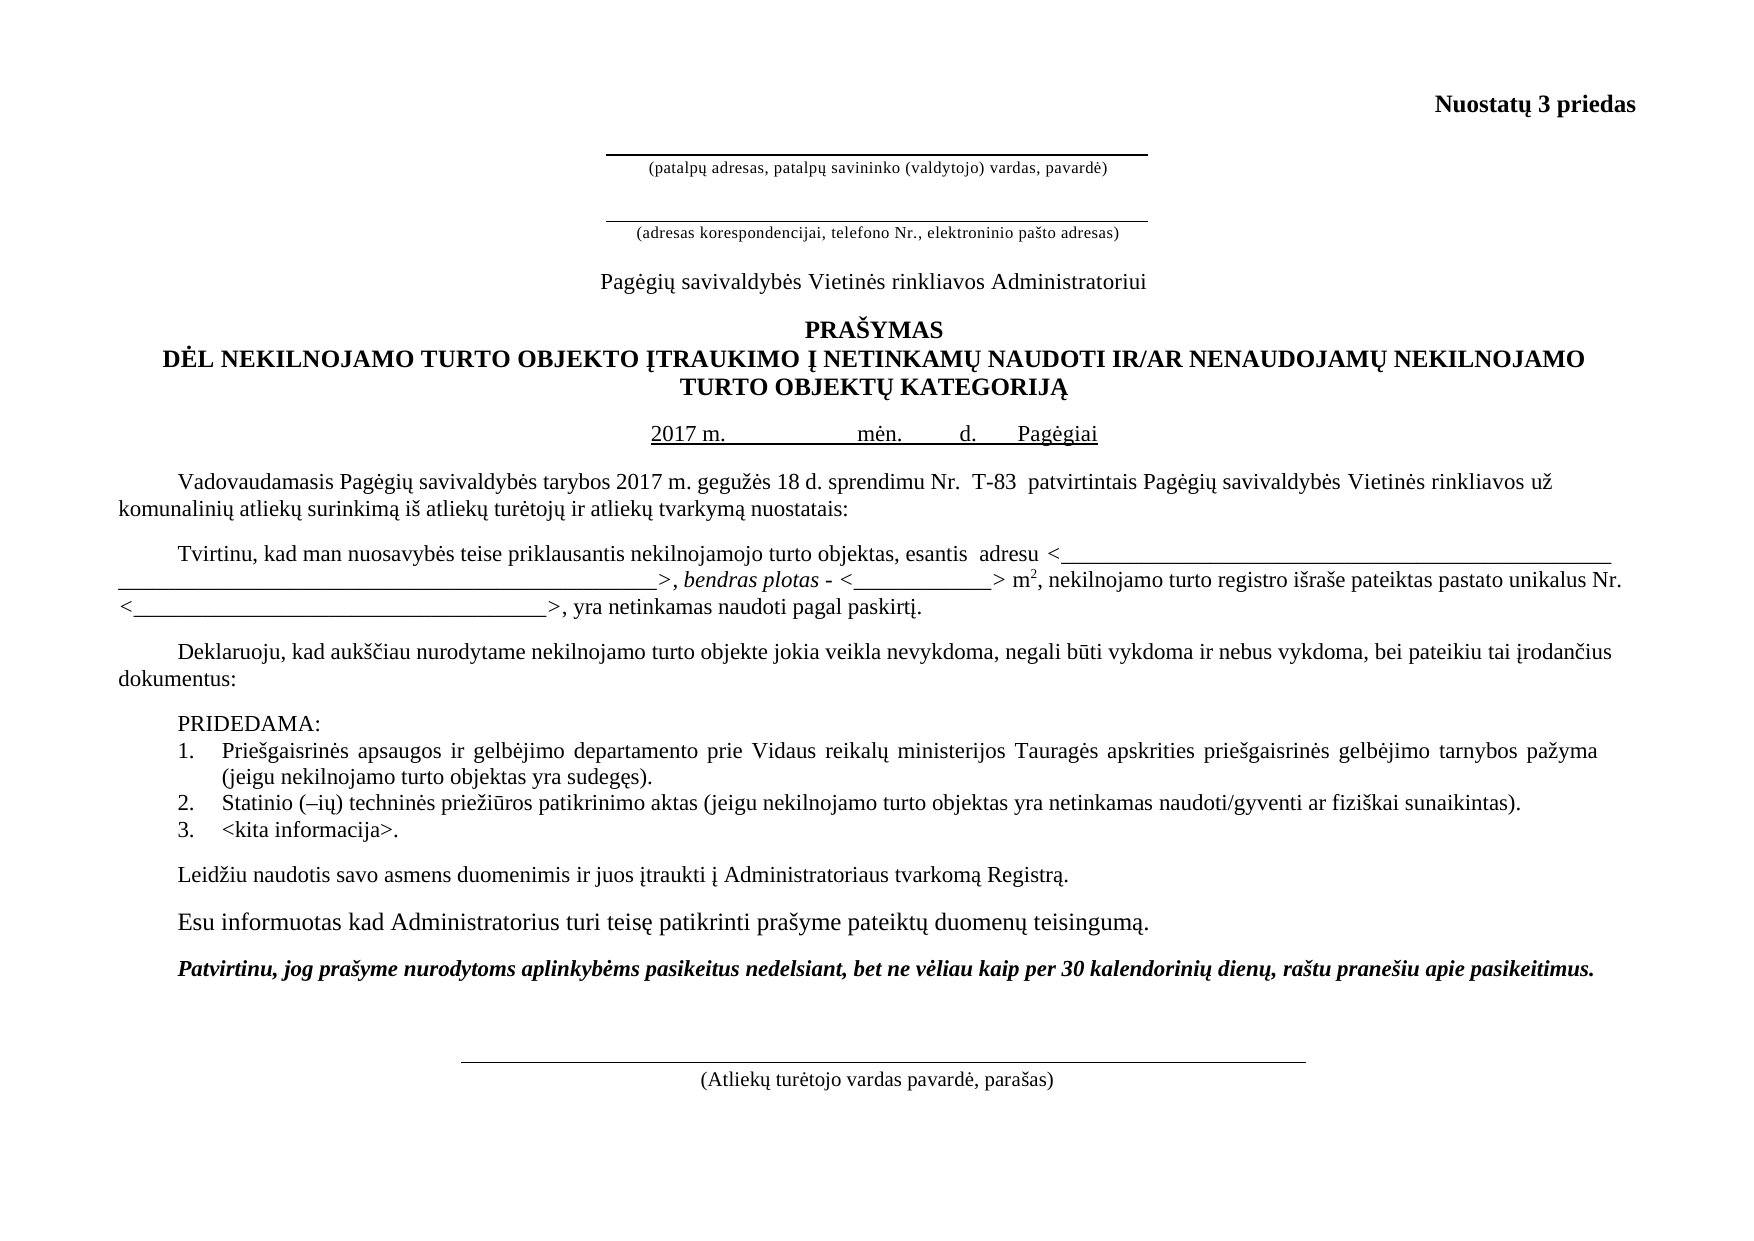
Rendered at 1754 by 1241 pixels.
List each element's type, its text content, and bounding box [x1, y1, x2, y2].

text Leidžiu naudotis savo asmens duomenimis ir juos įtraukti į Administratoriaus tvarkomą Registrą. [118, 861, 1636, 888]
text Deklaruoju, kad aukščiau nurodytame nekilnojamo turto objekte jokia veikla nevykdoma, negali būti vykdoma ir nebus vykdoma, bei pateikiu tai įrodančius dokumentus: [118, 638, 1636, 691]
list Priešgaisrinės apsaugos ir gelbėjimo departamento prie Vidaus reikalų ministerijos Tauragės apskrities priešgaisrinės gelbėjimo tarnybos pažyma (jeigu nekilnojamo turto objektas yra sudegęs). [177, 737, 1601, 789]
text Vadovaudamasis Pagėgių savivaldybės tarybos 2017 m. gegužės 18 d. sprendimu Nr. T-83 patvirtintais Pagėgių savivaldybės Vietinės rinkliavos už komunalinių atliekų surinkimą iš atliekų turėtojų ir atliekų tvarkymą nuostatais: [118, 468, 1636, 521]
text Pagėgių savivaldybės Vietinės rinkliavos Administratoriui [118, 268, 1630, 295]
text 2017 m. mėn. d. Pagėgiai [118, 420, 1630, 447]
text Tvirtinu, kad man nuosavybės teise priklausantis nekilnojamojo turto objektas, esantis adresu <________________________________________________ _______________________________________________>, bendras plotas - <____________> m2, nekilnojamo turto registro išraše pateiktas pastato unikalus Nr. <____________________________________>, yra netinkamas naudoti pagal paskirtį. [118, 540, 1636, 619]
text Nuostatų 3 priedas [118, 89, 1636, 117]
list Statinio (–ių) techninės priežiūros patikrinimo aktas (jeigu nekilnojamo turto objektas yra netinkamas naudoti/gyventi ar fiziškai sunaikintas). [177, 789, 1601, 816]
text PRAŠYMAS [118, 314, 1630, 344]
text (patalpų adresas, patalpų savininko (valdytojo) vardas, pavardė) [118, 158, 1638, 177]
text Esu informuotas kad Administratorius turi teisę patikrinti prašyme pateiktų duomenų teisingumą. [118, 907, 1636, 936]
text PRIDEDAMA: [118, 710, 1630, 737]
text (Atliekų turėtojo vardas pavardė, parašas) [118, 1067, 1636, 1091]
list <kita informacija>. [177, 816, 1601, 842]
text Dėl Nekilnojamo turto objekto įtraukimo į netinkamų naudoti ir/ar nenaudojamų nekilnojamo turto objektų kategoriją [118, 344, 1630, 401]
text (adresas korespondencijai, telefono Nr., elektroninio pašto adresas) [118, 223, 1638, 242]
text Patvirtinu, jog prašyme nurodytoms aplinkybėms pasikeitus nedelsiant, bet ne vėliau kaip per 30 kalendorinių dienų, raštu pranešiu apie pasikeitimus. [118, 955, 1636, 981]
